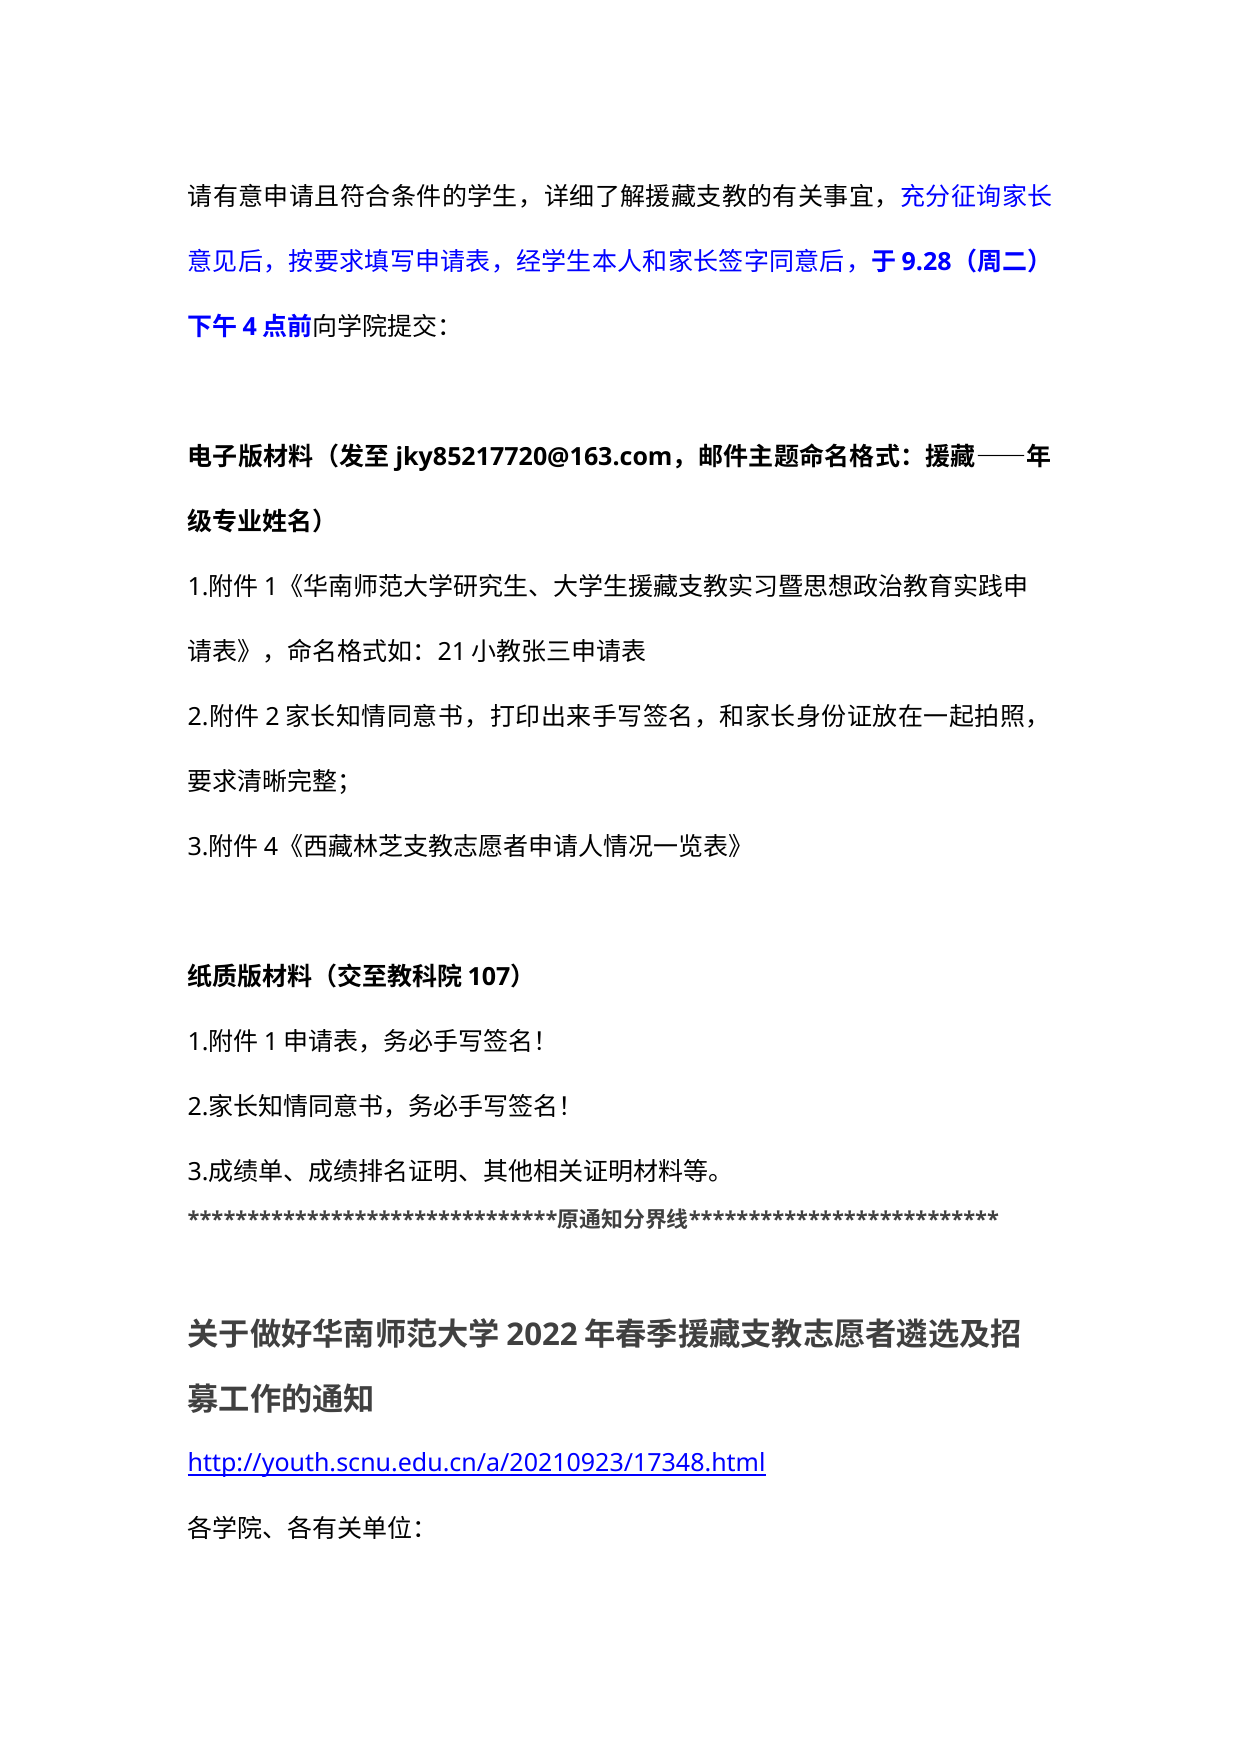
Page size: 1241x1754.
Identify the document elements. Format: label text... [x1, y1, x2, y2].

text 2.附件2家长知情同意书，打印出来手写签名，和家长身份证放在一起拍照，要求清晰完整； [187, 682, 1053, 812]
text 1.附件1《华南师范大学研究生、大学生援藏支教实习暨思想政治教育实践申请表》，命名格式如：21小教张三申请表 [187, 552, 1053, 682]
text http://youth.scnu.edu.cn/a/20210923/17348.html [187, 1429, 1053, 1494]
text 3.成绩单、成绩排名证明、其他相关证明材料等。 [187, 1137, 1053, 1202]
text 各学院、各有关单位： [187, 1494, 1053, 1559]
text 3.附件4《西藏林芝支教志愿者申请人情况一览表》 [187, 812, 1053, 877]
subtitle 关于做好华南师范大学2022年春季援藏支教志愿者遴选及招募工作的通知 [187, 1299, 1053, 1429]
text 2.家长知情同意书，务必手写签名！ [187, 1072, 1053, 1137]
subtitle *******************************原通知分界线************************** [187, 1202, 1053, 1234]
text 纸质版材料（交至教科院107） [187, 942, 1053, 1007]
text 请有意申请且符合条件的学生，详细了解援藏支教的有关事宜，充分征询家长意见后，按要求填写申请表，经学生本人和家长签字同意后，于9.28（周二）下午4点前向学院提交： [187, 162, 1053, 357]
text 1.附件1申请表，务必手写签名！ [187, 1007, 1053, 1072]
text 电子版材料（发至jky85217720@163.com，邮件主题命名格式：援藏——年级专业姓名） [187, 422, 1053, 552]
